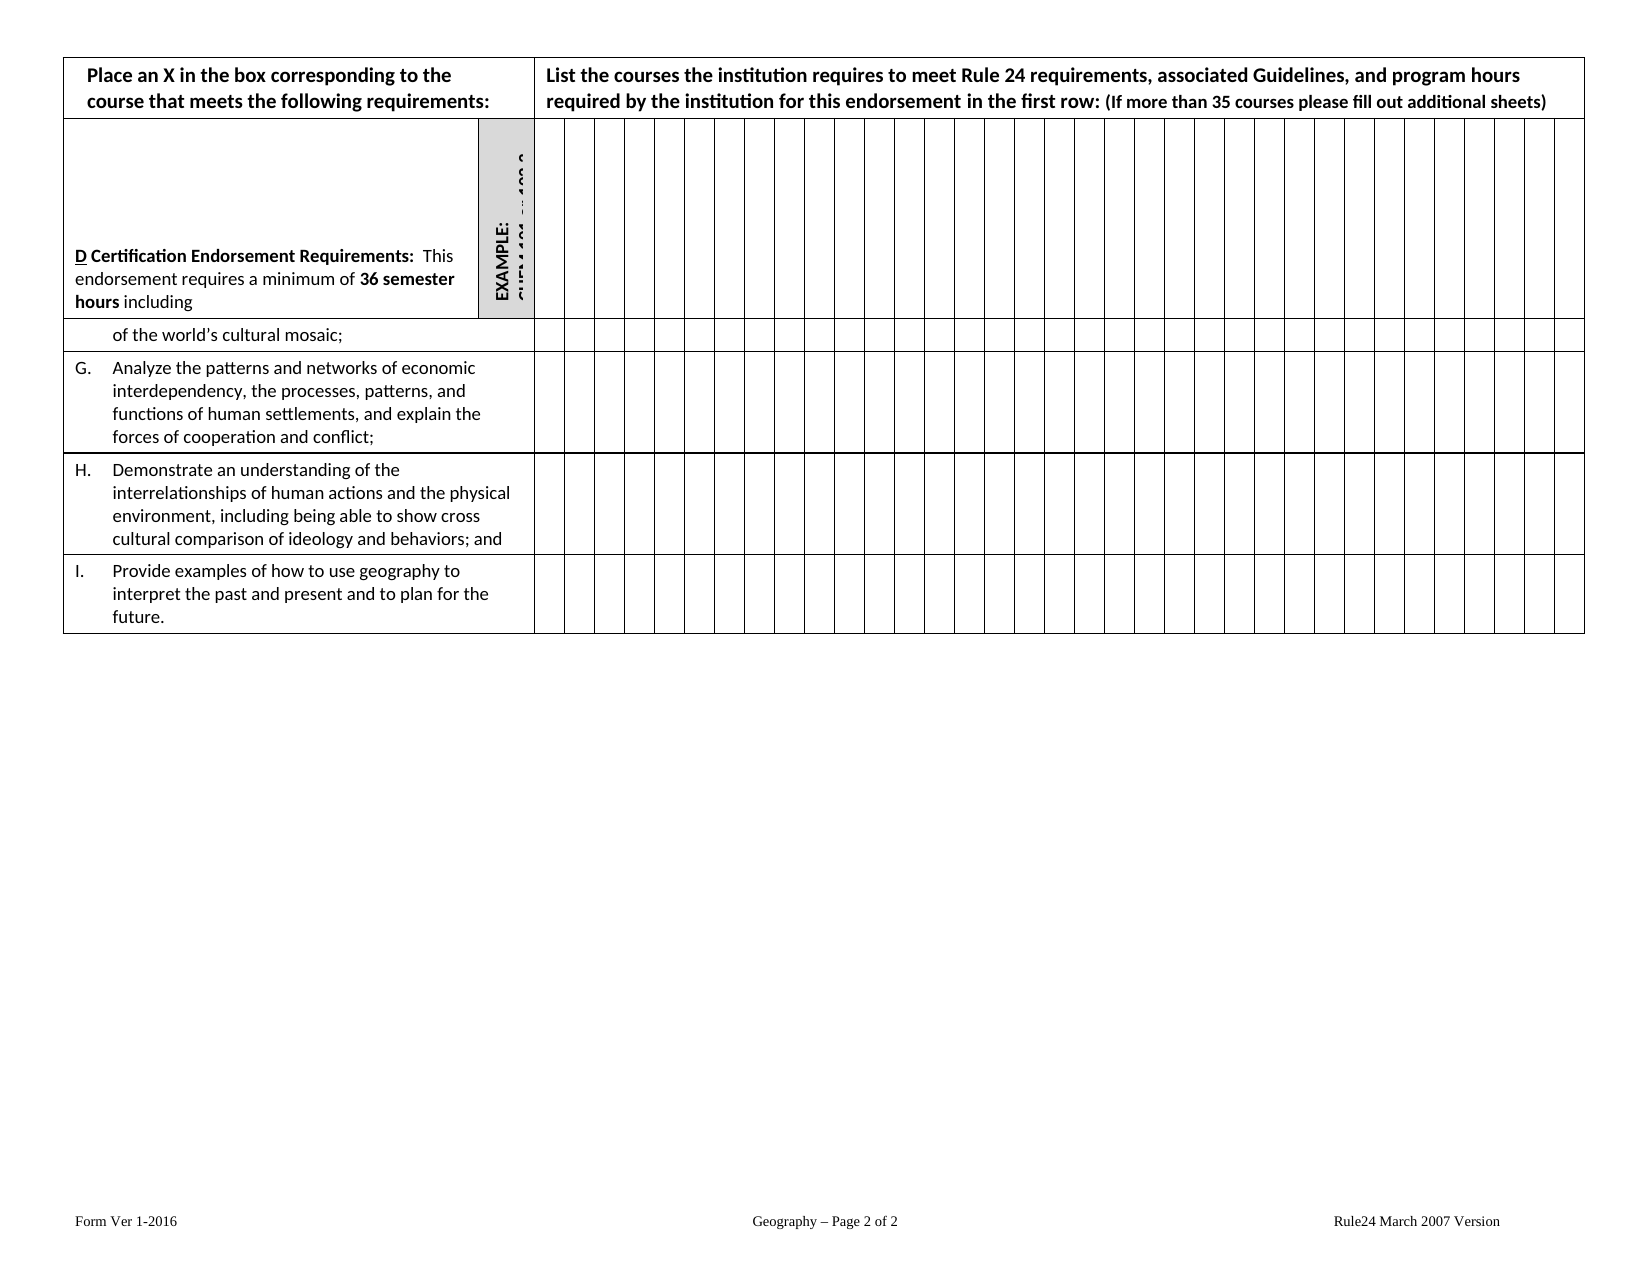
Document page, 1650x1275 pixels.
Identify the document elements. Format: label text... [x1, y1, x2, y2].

table_cell [985, 119, 1014, 318]
table_cell [565, 454, 594, 554]
table_cell [1165, 319, 1194, 351]
table_cell [655, 352, 684, 452]
table_cell [1225, 555, 1254, 633]
table_cell [1345, 454, 1374, 554]
table_cell Demonstrate an understanding of population distributions, human migrations and the complexity of the world’s cultural mosaic; [64, 319, 534, 351]
table_cell [1225, 119, 1254, 318]
table_cell [655, 454, 684, 554]
table_cell [685, 119, 714, 318]
table_cell [1525, 319, 1554, 351]
table_cell [865, 454, 894, 554]
table_cell [745, 119, 774, 318]
table_cell [1105, 319, 1134, 351]
table_cell [805, 352, 834, 452]
table_cell Provide examples of how to use geography to interpret the past and present and to plan for the future. [64, 555, 534, 633]
table_cell [835, 352, 864, 452]
table_cell [715, 555, 744, 633]
table_cell [535, 319, 564, 351]
table_cell [1045, 454, 1074, 554]
table_cell [1165, 454, 1194, 554]
table_cell [1405, 319, 1434, 351]
table_cell [1285, 119, 1314, 318]
table_cell [1525, 555, 1554, 633]
table_cell [955, 454, 984, 554]
table_cell [1045, 319, 1074, 351]
table_cell [1165, 119, 1194, 318]
table_cell [1465, 319, 1494, 351]
table_cell [685, 454, 714, 554]
table_cell [715, 119, 744, 318]
table_cell [625, 555, 654, 633]
table_cell [1075, 555, 1104, 633]
table_cell [1045, 119, 1074, 318]
table_cell [655, 319, 684, 351]
table_cell [1075, 119, 1104, 318]
table_cell [1105, 352, 1134, 452]
table_cell [1285, 454, 1314, 554]
table_cell [1075, 319, 1104, 351]
table_cell [1435, 319, 1464, 351]
table_cell [1255, 454, 1284, 554]
table_cell [895, 119, 924, 318]
table_cell [1435, 352, 1464, 452]
table_cell [1525, 454, 1554, 554]
table_cell [865, 119, 894, 318]
table_cell [1435, 555, 1464, 633]
table_cell [985, 555, 1014, 633]
table_cell [1555, 119, 1584, 318]
table_cell [595, 555, 624, 633]
table_cell [1465, 454, 1494, 554]
table_cell [895, 319, 924, 351]
table_cell [1105, 454, 1134, 554]
table_cell [625, 454, 654, 554]
table_cell [745, 454, 774, 554]
table_cell [1255, 119, 1284, 318]
table_cell [1135, 454, 1164, 554]
table_cell [1555, 555, 1584, 633]
table_cell [805, 319, 834, 351]
table_cell [595, 454, 624, 554]
table_cell [1165, 352, 1194, 452]
table_cell [1465, 352, 1494, 452]
table_cell [535, 454, 564, 554]
table_cell [535, 119, 564, 318]
table_cell [1255, 319, 1284, 351]
table_cell [835, 319, 864, 351]
table_cell [1345, 119, 1374, 318]
table_cell [535, 555, 564, 633]
table_cell [1495, 319, 1524, 351]
table_cell [1135, 555, 1164, 633]
table_cell [1045, 352, 1074, 452]
table_cell [745, 555, 774, 633]
table_cell [865, 352, 894, 452]
table_cell [685, 319, 714, 351]
table_cell EXAMPLE: CHEM 101 or 102 3 CR [479, 119, 534, 318]
table_cell [715, 319, 744, 351]
table_cell [1405, 352, 1434, 452]
table_cell [1345, 319, 1374, 351]
table_cell [625, 319, 654, 351]
table_cell [1555, 352, 1584, 452]
table_cell [1285, 319, 1314, 351]
table_cell [1465, 555, 1494, 633]
table_cell [595, 352, 624, 452]
table_header Place an X in the box corresponding to the course that meets the following requirements: [64, 58, 534, 118]
table_cell [1135, 319, 1164, 351]
table_cell [1015, 319, 1044, 351]
table_cell [1105, 119, 1134, 318]
table_cell [1345, 555, 1374, 633]
table_cell [1165, 555, 1194, 633]
table_cell [1195, 555, 1224, 633]
table_cell [565, 119, 594, 318]
table_cell [1375, 555, 1404, 633]
table_cell [1315, 119, 1344, 318]
table_cell [985, 454, 1014, 554]
table_cell [955, 319, 984, 351]
table_cell [1315, 555, 1344, 633]
table_cell [955, 352, 984, 452]
table_cell [1375, 352, 1404, 452]
table_cell [1015, 454, 1044, 554]
table_cell [1435, 119, 1464, 318]
table_cell Demonstrate an understanding of the interrelationships of human actions and the physical environment, including being able to show cross cultural comparison of ideology and behaviors; and [64, 454, 534, 554]
table_cell [1435, 454, 1464, 554]
table_cell [925, 352, 954, 452]
table_cell [955, 555, 984, 633]
table_cell [1225, 352, 1254, 452]
table_cell [775, 119, 804, 318]
table_cell Analyze the patterns and networks of economic interdependency, the processes, patterns, and functions of human settlements, and explain the forces of cooperation and conflict; [64, 352, 534, 452]
table_cell [1465, 119, 1494, 318]
table_cell [625, 352, 654, 452]
table_cell [775, 319, 804, 351]
table_cell [925, 319, 954, 351]
table_cell [1315, 454, 1344, 554]
table_cell [865, 319, 894, 351]
table_cell [565, 352, 594, 452]
table_cell [805, 555, 834, 633]
table_cell [1195, 454, 1224, 554]
table_cell [1285, 352, 1314, 452]
table_cell [1495, 352, 1524, 452]
table_cell [1195, 319, 1224, 351]
table_cell [1555, 454, 1584, 554]
table_cell [775, 352, 804, 452]
table_cell [655, 119, 684, 318]
table_cell [595, 119, 624, 318]
table_cell [1315, 352, 1344, 452]
table_cell [1495, 454, 1524, 554]
table_cell [1015, 555, 1044, 633]
table_cell [1195, 352, 1224, 452]
table_cell [775, 555, 804, 633]
table_cell [1375, 454, 1404, 554]
table_cell [535, 352, 564, 452]
table_cell [985, 319, 1014, 351]
table_cell [1405, 555, 1434, 633]
table_cell [835, 454, 864, 554]
table_cell [685, 352, 714, 452]
table_cell [1285, 555, 1314, 633]
table_cell [1495, 119, 1524, 318]
table_cell [655, 555, 684, 633]
table_cell [1015, 119, 1044, 318]
table_cell [805, 119, 834, 318]
table_cell [1015, 352, 1044, 452]
table_cell [715, 352, 744, 452]
table_cell [1375, 319, 1404, 351]
table_cell [745, 352, 774, 452]
table_cell [835, 555, 864, 633]
table_cell [565, 555, 594, 633]
table_cell [715, 454, 744, 554]
table_cell [775, 454, 804, 554]
table_cell [925, 555, 954, 633]
table_cell [745, 319, 774, 351]
table_cell [865, 555, 894, 633]
table_cell [1405, 119, 1434, 318]
table_cell [895, 352, 924, 452]
table_cell [1225, 319, 1254, 351]
table_cell [685, 555, 714, 633]
table_cell D Certification Endorsement Requirements: This endorsement requires a minimum of 36 semester hours including [64, 119, 478, 318]
table_cell [1195, 119, 1224, 318]
table_cell [835, 119, 864, 318]
table_cell [1315, 319, 1344, 351]
table_header List the courses the institution requires to meet Rule 24 requirements, associated Guidelines, and program hours required by the institution for this endorsement in the first row: (If more than 35 courses please fill out additional sheets) [535, 58, 1584, 118]
table_cell [1375, 119, 1404, 318]
table_cell [1075, 454, 1104, 554]
table_cell [565, 319, 594, 351]
table_cell [925, 454, 954, 554]
table_cell [1135, 352, 1164, 452]
table_cell [1345, 352, 1374, 452]
table_cell [1555, 319, 1584, 351]
table_cell [895, 454, 924, 554]
table_cell [1405, 454, 1434, 554]
table_cell [985, 352, 1014, 452]
table_cell [1525, 119, 1554, 318]
table_cell [1075, 352, 1104, 452]
table_cell [1225, 454, 1254, 554]
table_cell [1135, 119, 1164, 318]
table_cell [925, 119, 954, 318]
table_cell [805, 454, 834, 554]
table_cell [1255, 352, 1284, 452]
table_cell [1045, 555, 1074, 633]
table_cell [625, 119, 654, 318]
table_cell [1525, 352, 1554, 452]
table_cell [1495, 555, 1524, 633]
table_cell [895, 555, 924, 633]
table_cell [955, 119, 984, 318]
table_cell [1255, 555, 1284, 633]
table_cell [595, 319, 624, 351]
table_cell [1105, 555, 1134, 633]
